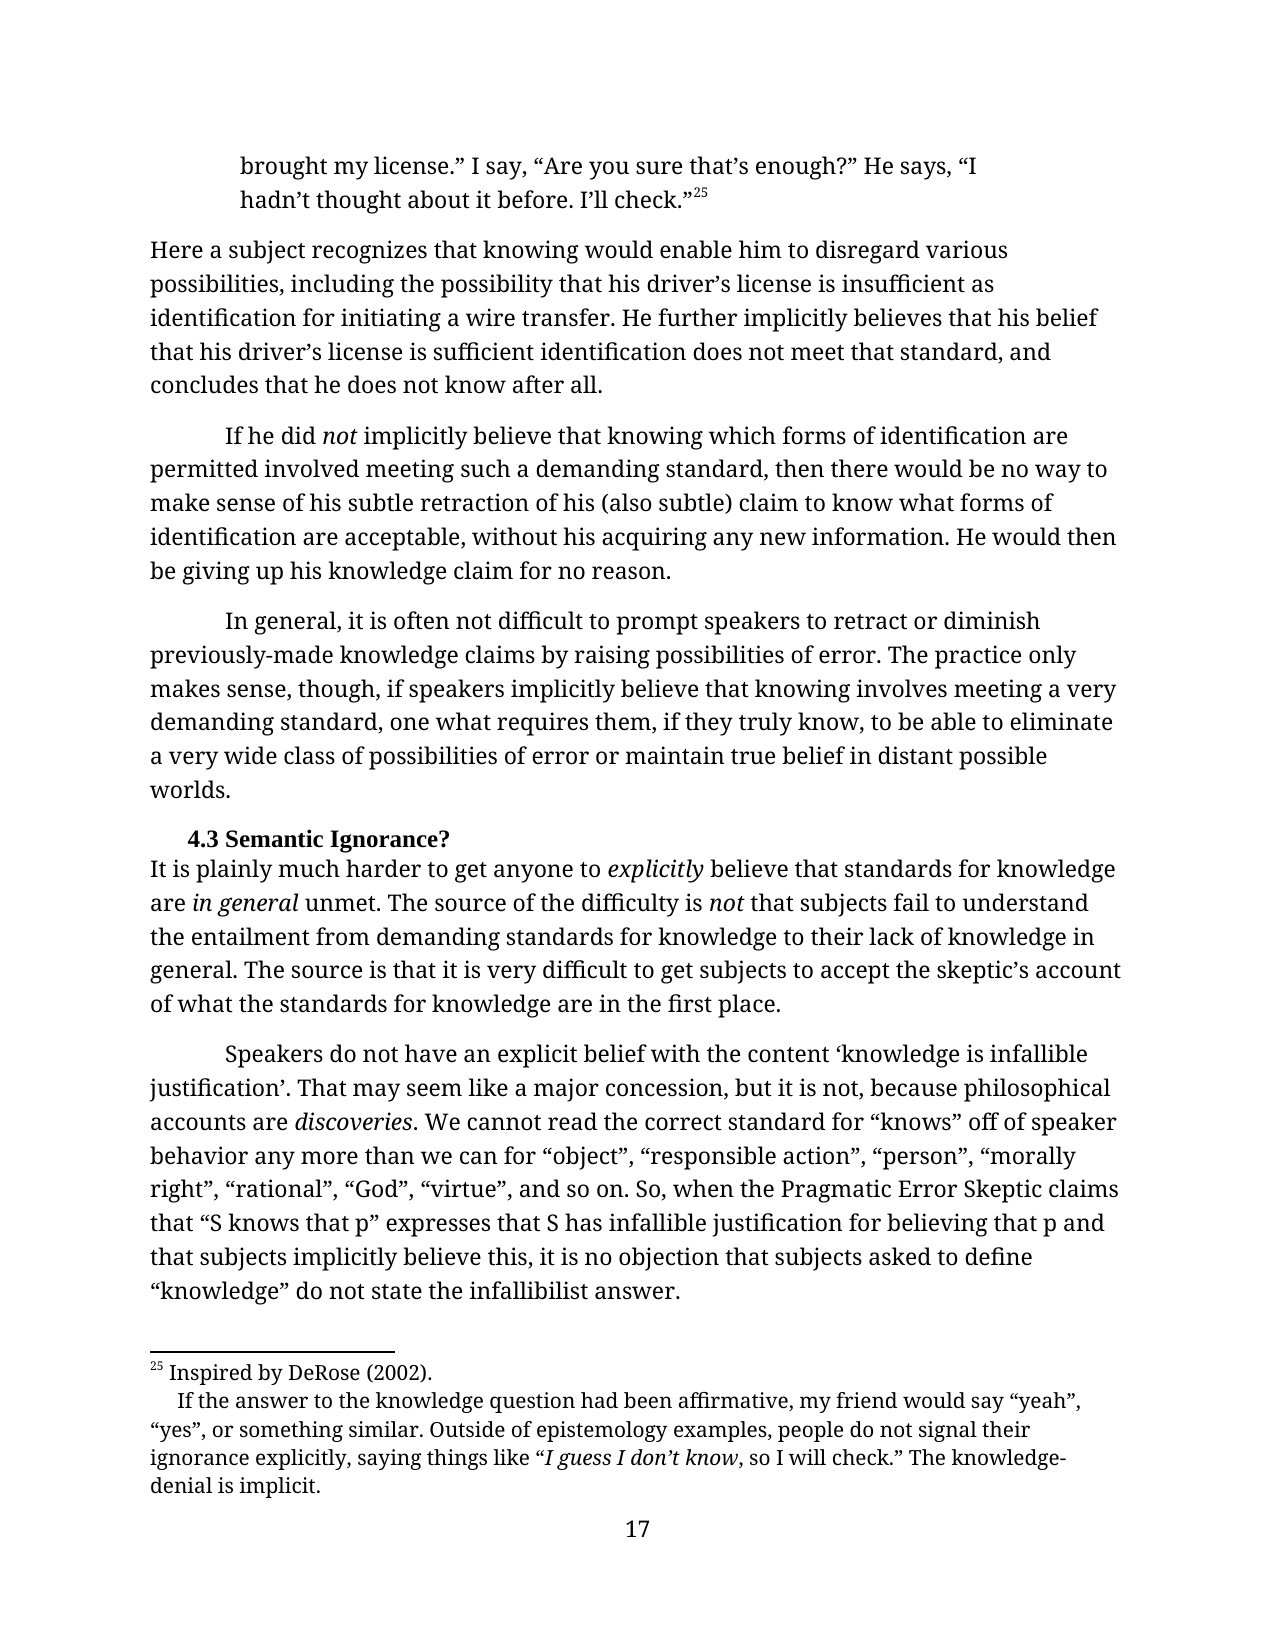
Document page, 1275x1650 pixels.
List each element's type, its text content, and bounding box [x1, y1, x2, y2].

text It is plainly much harder to get anyone to explicitly believe that standards for knowledge are in general unmet. The source of the difficulty is not that subjects fail to understand the entailment from demanding standards for knowledge to their lack of knowledge in general. The source is that it is very difficult to get subjects to accept the skeptic’s account of what the standards for knowledge are in the first place. [150, 853, 1125, 1019]
text Here a subject recognizes that knowing would enable him to disregard various possibilities, including the possibility that his driver’s license is insufficient as identification for initiating a wire transfer. He further implicitly believes that his belief that his driver’s license is sufficient identification does not meet that standard, and concludes that he does not know after all. [150, 234, 1125, 400]
text Speakers do not have an explicit belief with the content ‘knowledge is infallible justification’. That may seem like a major concession, but it is not, because philosophical accounts are discoveries. We cannot read the correct standard for “knows” off of speaker behavior any more than we can for “object”, “responsible action”, “person”, “morally right”, “rational”, “God”, “virtue”, and so on. So, when the Pragmatic Error Skeptic claims that “S knows that p” expresses that S has infallible justification for believing that p and that subjects implicitly believe this, it is no objection that subjects asked to define “knowledge” do not state the infallibilist answer. [150, 1038, 1125, 1306]
subtitle Semantic Ignorance? [187, 824, 1125, 853]
text In general, it is often not difficult to prompt speakers to retract or diminish previously-made knowledge claims by raising possibilities of error. The practice only makes sense, though, if speakers implicitly believe that knowing involves meeting a very demanding standard, one what requires them, if they truly know, to be able to eliminate a very wide class of possibilities of error or maintain true belief in distant possible worlds. [150, 605, 1125, 805]
text If he did not implicitly believe that knowing which forms of identification are permitted involved meeting such a demanding standard, then there would be no way to make sense of his subtle retraction of his (also subtle) claim to know what forms of identification are acceptable, without his acquiring any new information. He would then be giving up his knowledge claim for no reason. [150, 419, 1125, 586]
text Skeptical Bank Case: I drive a friend to the bank to initiate a wire transfer, which requires presenting identification in person. I ask, “Do you know what forms of ID the bank will accept?” He replies, “Yeah, I brought my license.” I say, “Are you sure that’s enough?” He says, “I hadn’t thought about it before. I’ll check.” [240, 150, 1035, 215]
